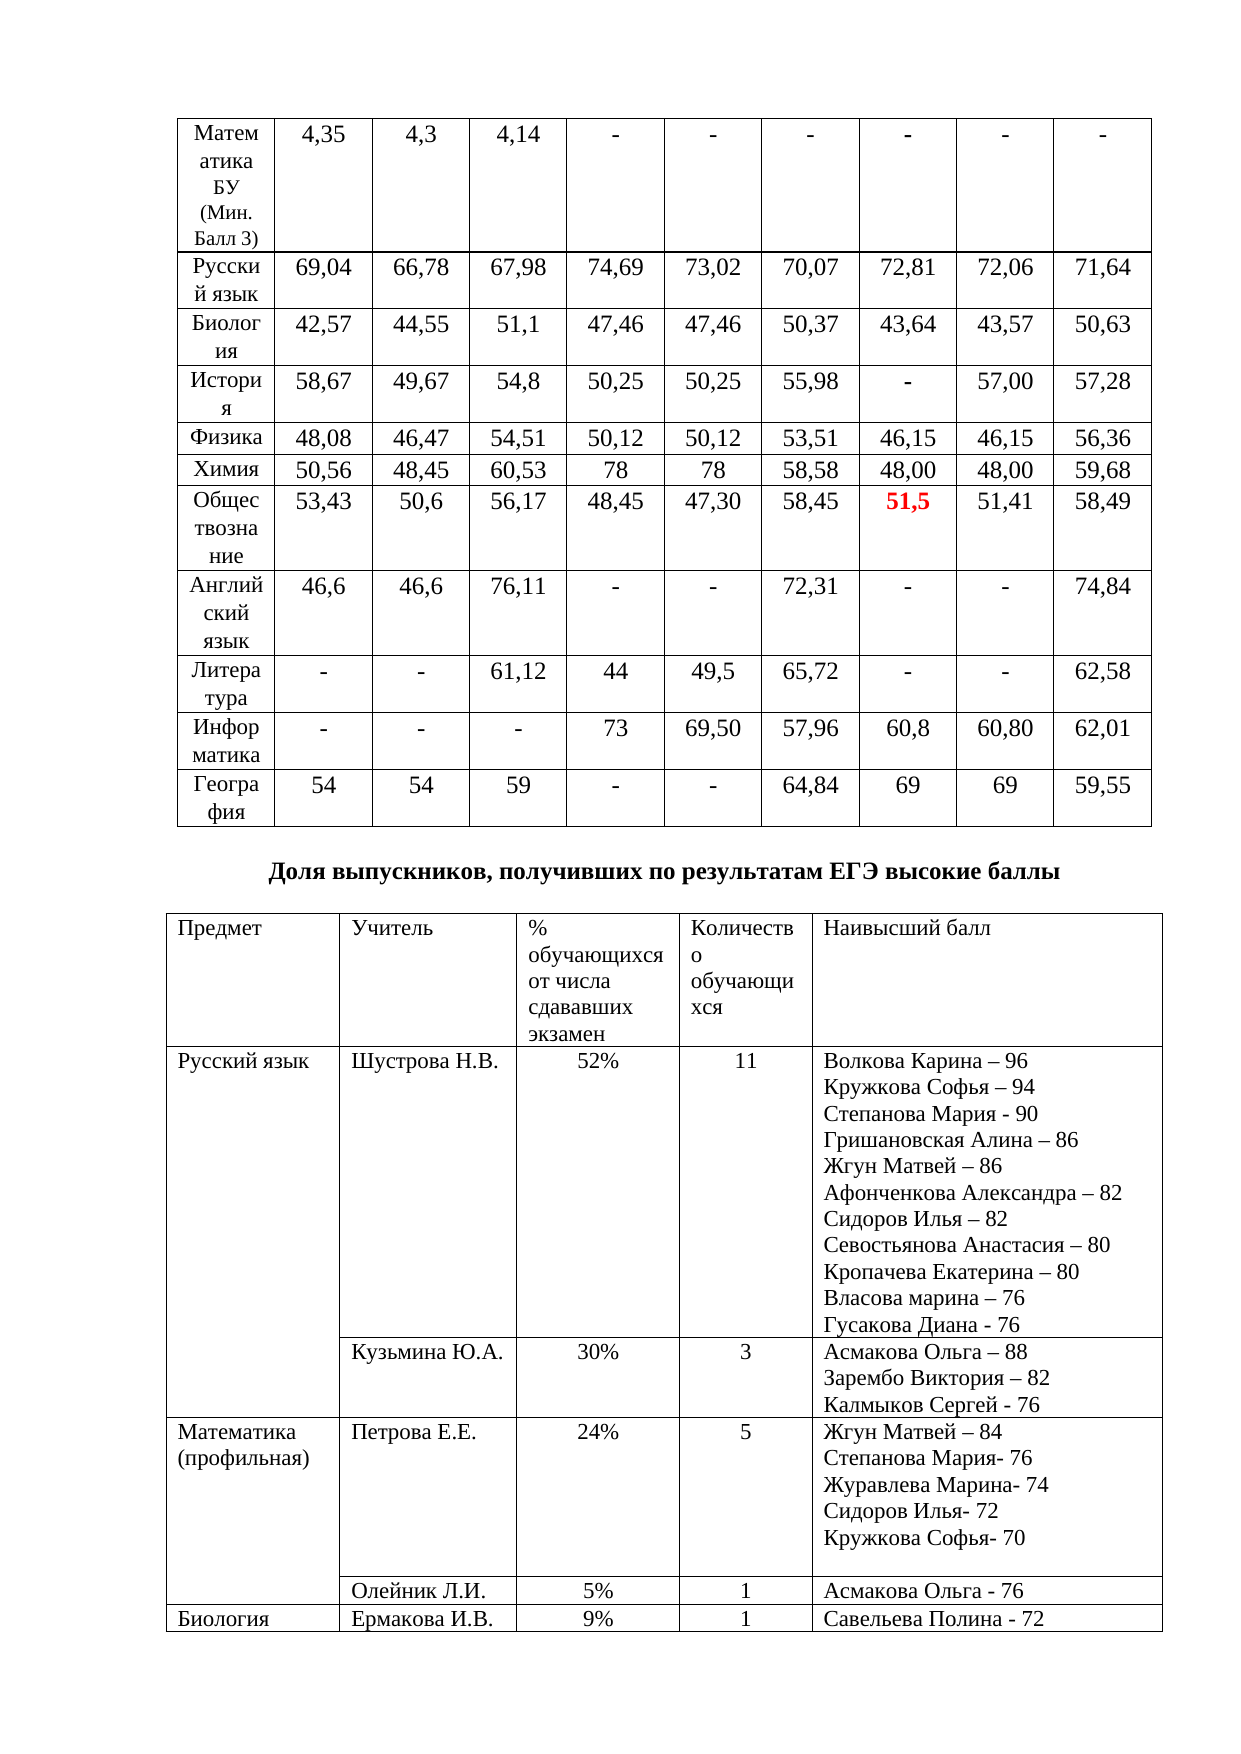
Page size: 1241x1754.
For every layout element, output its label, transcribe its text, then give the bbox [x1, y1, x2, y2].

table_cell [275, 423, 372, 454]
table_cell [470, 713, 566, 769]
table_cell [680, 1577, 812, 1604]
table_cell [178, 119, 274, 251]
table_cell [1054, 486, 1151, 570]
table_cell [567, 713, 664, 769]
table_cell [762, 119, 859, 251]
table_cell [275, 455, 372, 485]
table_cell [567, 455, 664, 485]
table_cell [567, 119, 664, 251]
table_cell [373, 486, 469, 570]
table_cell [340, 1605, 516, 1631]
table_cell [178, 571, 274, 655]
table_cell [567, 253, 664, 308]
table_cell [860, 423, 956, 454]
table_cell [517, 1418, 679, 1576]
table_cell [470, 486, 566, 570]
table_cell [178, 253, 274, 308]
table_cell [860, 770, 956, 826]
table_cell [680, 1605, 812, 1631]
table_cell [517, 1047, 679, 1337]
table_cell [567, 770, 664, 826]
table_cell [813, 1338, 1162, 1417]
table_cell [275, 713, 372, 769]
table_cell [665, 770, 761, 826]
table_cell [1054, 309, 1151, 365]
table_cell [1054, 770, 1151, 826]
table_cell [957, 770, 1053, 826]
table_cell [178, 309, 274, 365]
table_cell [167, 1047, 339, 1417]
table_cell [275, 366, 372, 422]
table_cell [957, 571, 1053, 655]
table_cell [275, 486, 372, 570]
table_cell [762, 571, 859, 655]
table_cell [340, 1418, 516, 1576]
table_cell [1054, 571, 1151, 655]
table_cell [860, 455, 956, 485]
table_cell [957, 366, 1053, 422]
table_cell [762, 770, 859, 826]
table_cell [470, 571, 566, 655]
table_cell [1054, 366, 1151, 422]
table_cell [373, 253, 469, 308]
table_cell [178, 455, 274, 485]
text Доля выпускников, получивших по результатам ЕГЭ высокие баллы [177, 856, 1152, 884]
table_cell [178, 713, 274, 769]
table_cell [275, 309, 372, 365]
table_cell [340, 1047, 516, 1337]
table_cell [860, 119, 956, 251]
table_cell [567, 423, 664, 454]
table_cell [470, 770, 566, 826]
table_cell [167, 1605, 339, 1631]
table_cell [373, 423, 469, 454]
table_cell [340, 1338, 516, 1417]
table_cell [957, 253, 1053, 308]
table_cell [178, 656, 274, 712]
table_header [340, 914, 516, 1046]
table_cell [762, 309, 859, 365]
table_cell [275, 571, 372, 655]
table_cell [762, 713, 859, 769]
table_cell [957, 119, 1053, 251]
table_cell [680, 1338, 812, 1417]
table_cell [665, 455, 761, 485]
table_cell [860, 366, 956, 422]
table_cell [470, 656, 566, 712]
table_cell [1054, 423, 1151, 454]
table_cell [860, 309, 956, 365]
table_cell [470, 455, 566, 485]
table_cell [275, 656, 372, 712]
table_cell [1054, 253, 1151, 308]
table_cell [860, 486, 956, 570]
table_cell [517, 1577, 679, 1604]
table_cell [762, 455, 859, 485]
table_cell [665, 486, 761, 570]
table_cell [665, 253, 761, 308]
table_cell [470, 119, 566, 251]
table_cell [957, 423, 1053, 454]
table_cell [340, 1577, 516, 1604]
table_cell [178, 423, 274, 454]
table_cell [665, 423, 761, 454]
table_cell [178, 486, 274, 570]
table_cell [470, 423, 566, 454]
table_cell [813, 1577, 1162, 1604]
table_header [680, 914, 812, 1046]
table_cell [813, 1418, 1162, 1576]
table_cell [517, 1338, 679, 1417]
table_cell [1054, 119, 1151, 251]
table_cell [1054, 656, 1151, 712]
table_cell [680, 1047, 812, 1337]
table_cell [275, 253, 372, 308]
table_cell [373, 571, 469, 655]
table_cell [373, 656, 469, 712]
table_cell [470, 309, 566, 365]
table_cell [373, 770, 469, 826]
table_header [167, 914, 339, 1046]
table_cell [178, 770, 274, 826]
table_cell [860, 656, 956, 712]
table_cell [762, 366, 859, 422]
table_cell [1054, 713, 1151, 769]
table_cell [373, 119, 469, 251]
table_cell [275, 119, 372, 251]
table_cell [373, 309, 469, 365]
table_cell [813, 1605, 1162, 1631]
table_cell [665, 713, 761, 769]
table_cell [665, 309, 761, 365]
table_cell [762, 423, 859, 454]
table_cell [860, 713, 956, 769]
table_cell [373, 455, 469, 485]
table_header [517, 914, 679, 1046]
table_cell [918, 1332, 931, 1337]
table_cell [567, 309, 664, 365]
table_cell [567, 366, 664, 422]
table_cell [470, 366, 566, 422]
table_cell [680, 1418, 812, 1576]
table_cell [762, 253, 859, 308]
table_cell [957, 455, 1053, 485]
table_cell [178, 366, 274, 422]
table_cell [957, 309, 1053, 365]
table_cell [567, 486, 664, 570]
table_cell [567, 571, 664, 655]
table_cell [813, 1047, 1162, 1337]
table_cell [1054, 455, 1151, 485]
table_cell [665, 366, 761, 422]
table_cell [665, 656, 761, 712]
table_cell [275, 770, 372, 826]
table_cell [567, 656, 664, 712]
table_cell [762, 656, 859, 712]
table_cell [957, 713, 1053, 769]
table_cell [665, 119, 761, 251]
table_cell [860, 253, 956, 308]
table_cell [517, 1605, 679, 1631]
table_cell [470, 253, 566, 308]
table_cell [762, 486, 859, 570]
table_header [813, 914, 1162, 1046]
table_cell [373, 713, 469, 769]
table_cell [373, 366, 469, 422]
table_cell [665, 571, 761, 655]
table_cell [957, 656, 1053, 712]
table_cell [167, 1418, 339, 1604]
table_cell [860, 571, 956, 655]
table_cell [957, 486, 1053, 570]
